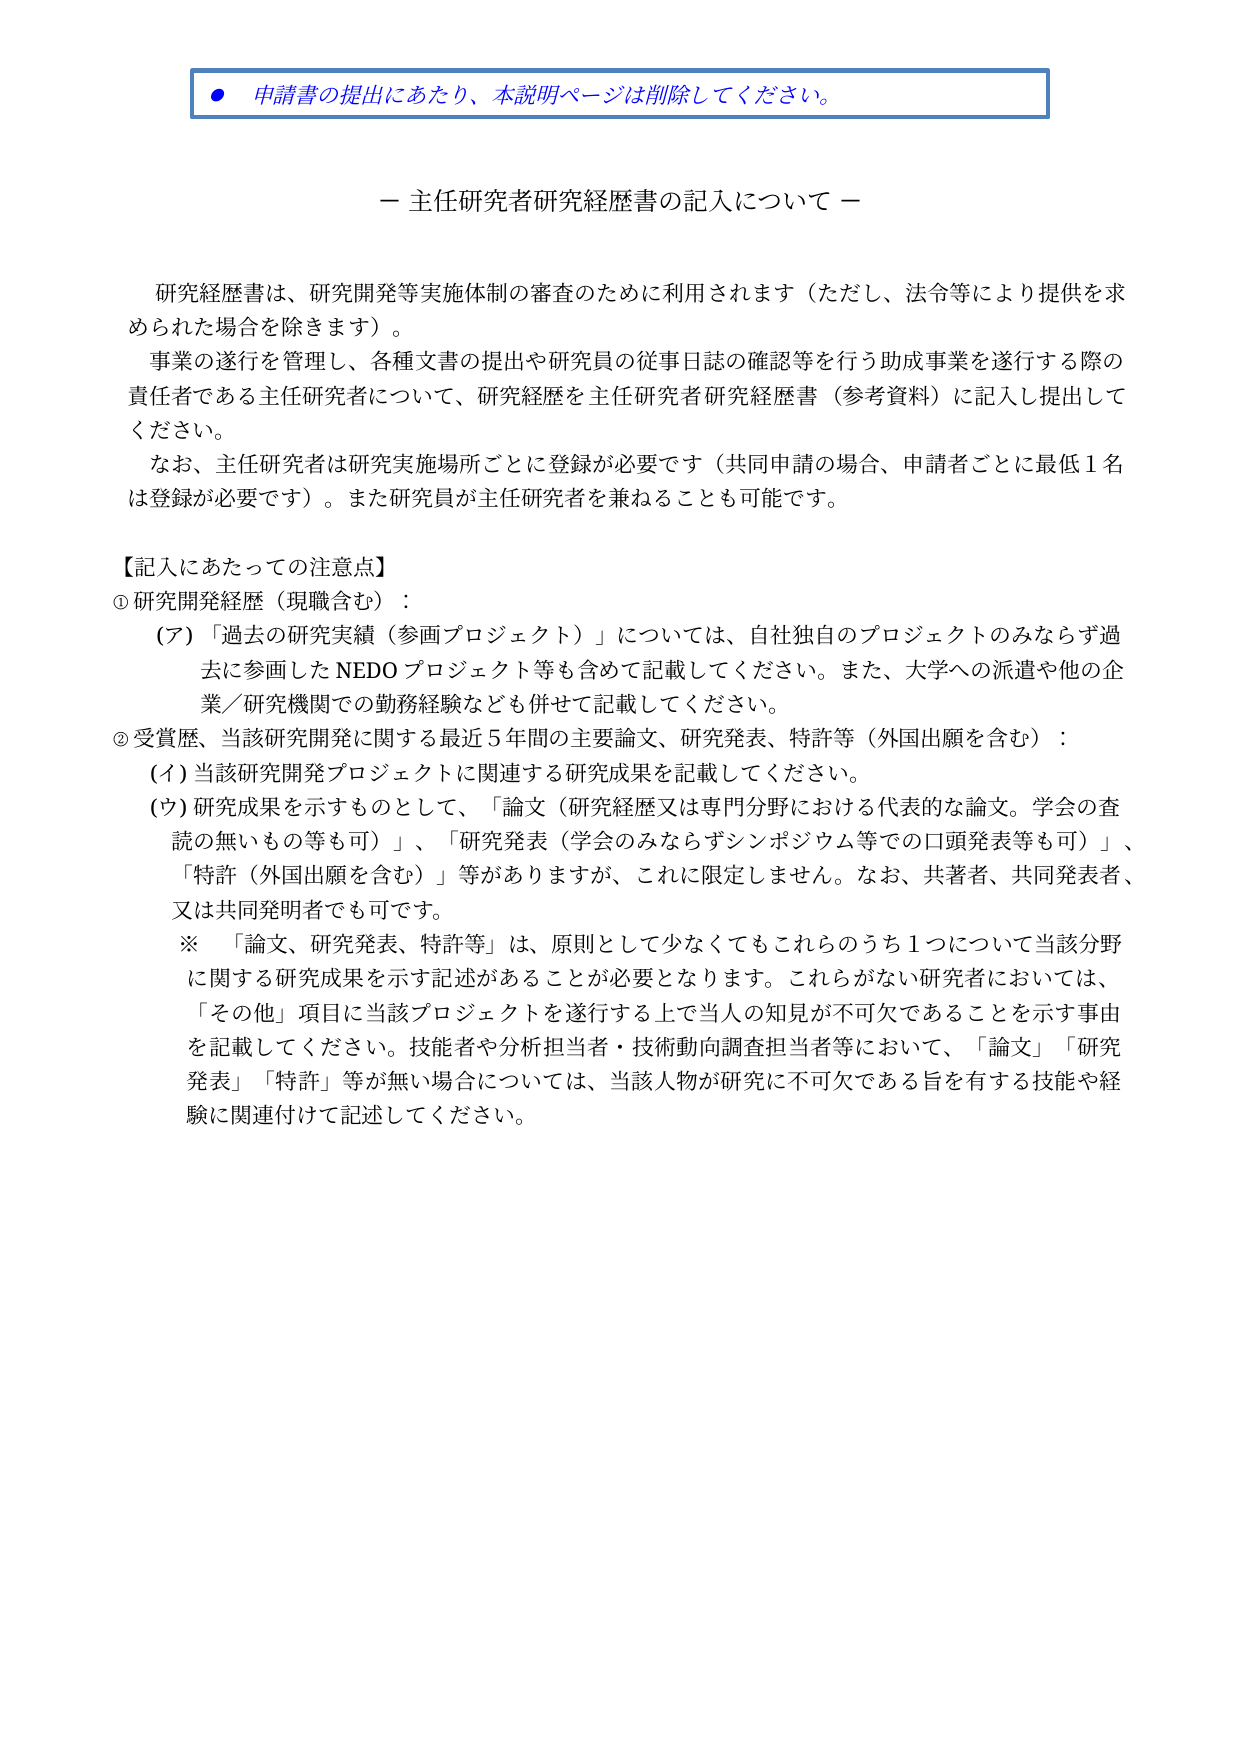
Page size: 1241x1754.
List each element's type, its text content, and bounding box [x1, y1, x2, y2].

list 「過去の研究実績（参画プロジェクト）」については、自社独自のプロジェクトのみならず過去に参画したNEDOプロジェクト等も含めて記載してください。また、大学への派遣や他の企業／研究機関での勤務経験なども併せて記載してください。 [156, 617, 1124, 720]
list 当該研究開発プロジェクトに関連する研究成果を記載してください。 [150, 754, 1124, 789]
text ※ 「論文、研究発表、特許等」は、原則として少なくてもこれらのうち１つについて当該分野に関する研究成果を示す記述があることが必要となります。これらがない研究者においては、「その他」項目に当該プロジェクトを遂行する上で当人の知見が不可欠であることを示す事由を記載してください。技能者や分析担当者・技術動向調査担当者等において、「論文」「研究発表」「特許」等が無い場合については、当該人物が研究に不可欠である旨を有する技能や経験に関連付けて記述してください。 [112, 926, 1124, 1131]
text ①研究開発経歴（現職含む）： [112, 583, 1124, 617]
text なお、主任研究者は研究実施場所ごとに登録が必要です（共同申請の場合、申請者ごとに最低１名は登録が必要です）。また研究員が主任研究者を兼ねることも可能です。 [127, 446, 1128, 514]
text － 主任研究者研究経歴書の記入について － [112, 165, 1128, 234]
text ②受賞歴、当該研究開発に関する最近５年間の主要論文、研究発表、特許等（外国出願を含む）： [112, 720, 1124, 754]
text 研究経歴書は、研究開発等実施体制の審査のために利用されます（ただし、法令等により提供を求められた場合を除きます）。 [127, 275, 1128, 343]
text 事業の遂行を管理し、各種文書の提出や研究員の従事日誌の確認等を行う助成事業を遂行する際の責任者である主任研究者について、研究経歴を主任研究者研究経歴書（参考資料）に記入し提出してください。 [127, 343, 1128, 446]
list 研究成果を示すものとして、「論文（研究経歴又は専門分野における代表的な論文。学会の査読の無いもの等も可）」、「研究発表（学会のみならずシンポジウム等での口頭発表等も可）」、「特許（外国出願を含む）」等がありますが、これに限定しません。なお、共著者、共同発表者、又は共同発明者でも可です。 [150, 789, 1124, 926]
text 【記入にあたっての注意点】 [112, 549, 1128, 583]
